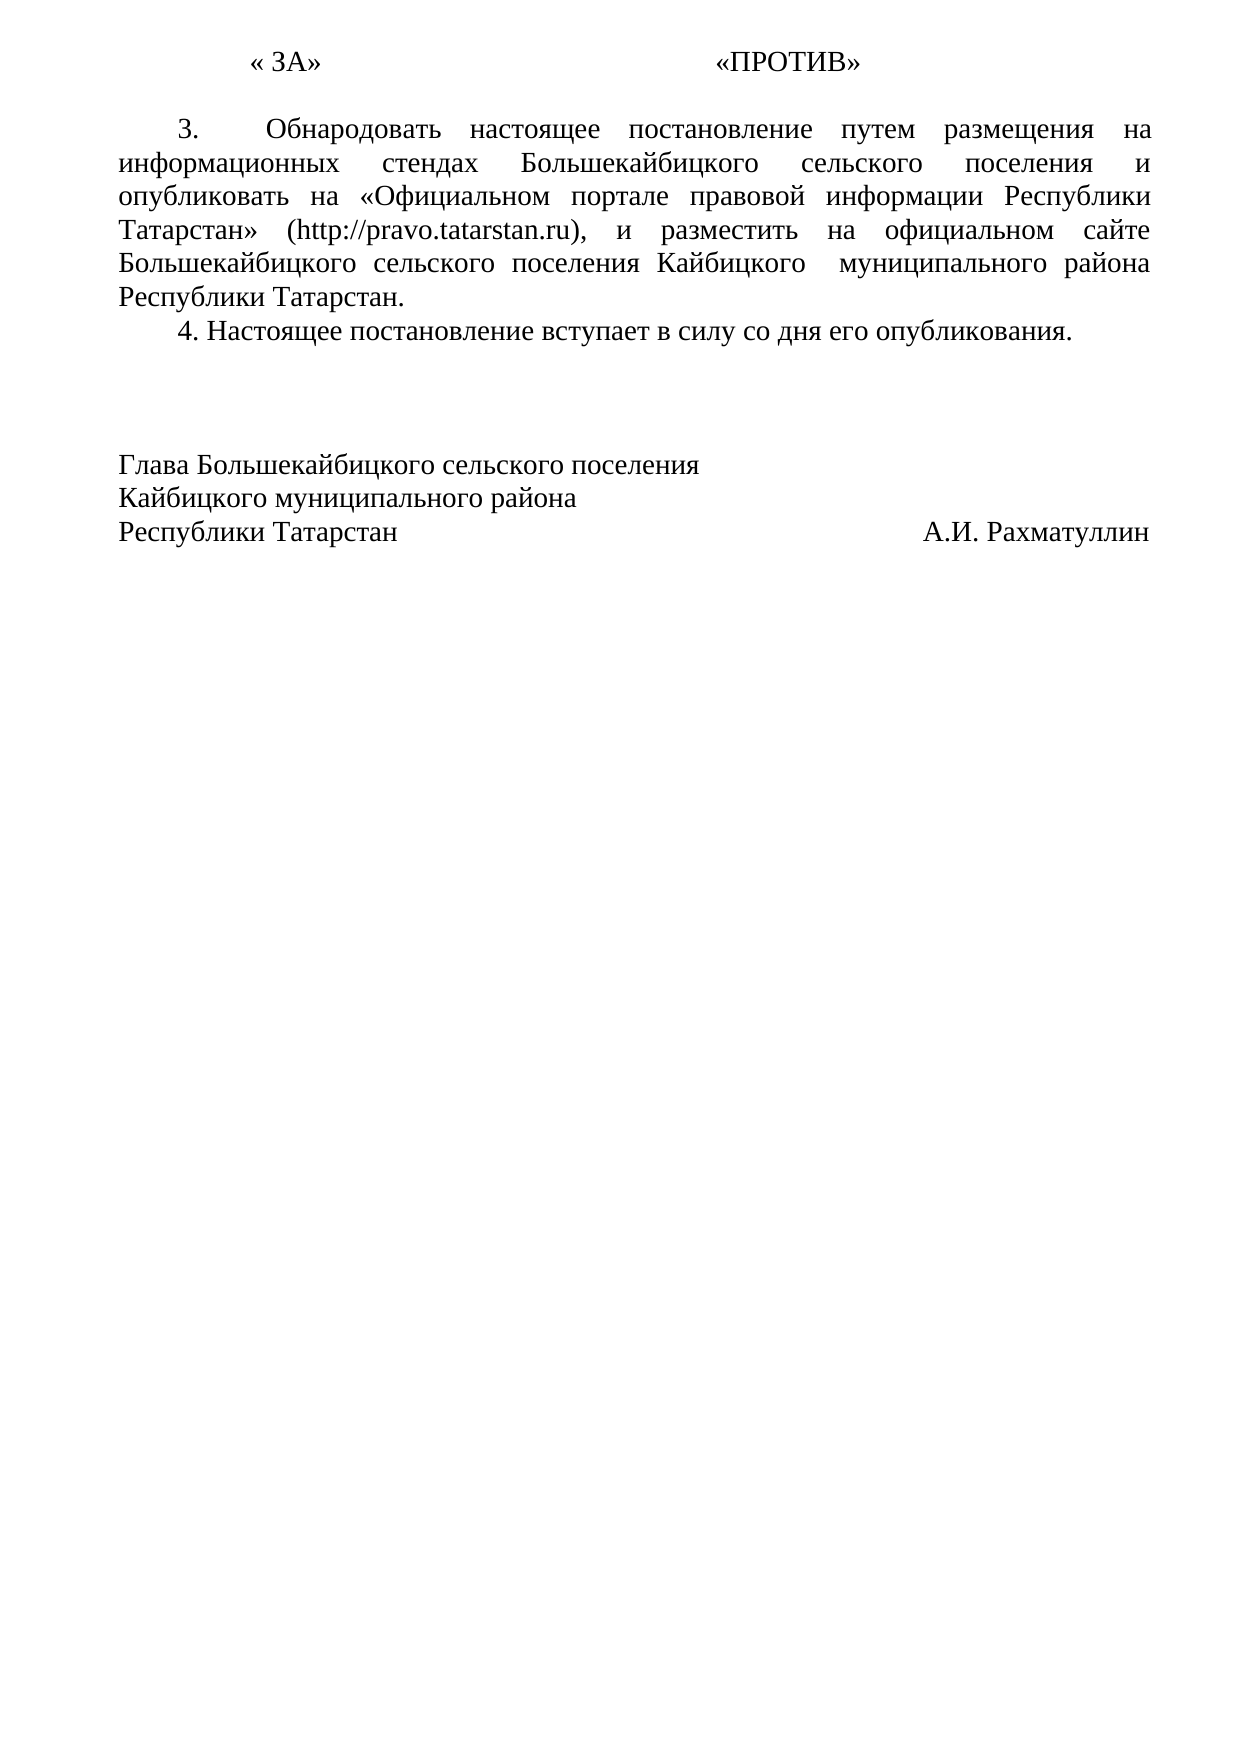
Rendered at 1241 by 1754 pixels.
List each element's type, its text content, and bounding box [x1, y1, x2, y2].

text « ЗА» «ПРОТИВ» [118, 44, 1152, 78]
list Обнародовать настоящее постановление путем размещения на информационных стендах Большекайбицкого сельского поселения и опубликовать на «Официальном портале правовой информации Республики Татарстан» (http://pravo.tatarstan.ru), и разместить на официальном сайте Большекайбицкого сельского поселения Кайбицкого муниципального района Республики Татарстан. [118, 111, 1152, 313]
text Республики Татарстан А.И. Рахматуллин [118, 514, 1152, 547]
text Глава Большекайбицкого сельского поселения [118, 447, 1152, 480]
text Кайбицкого муниципального района [118, 480, 1152, 514]
text 4. Настоящее постановление вступает в силу со дня его опубликования. [118, 313, 1152, 346]
